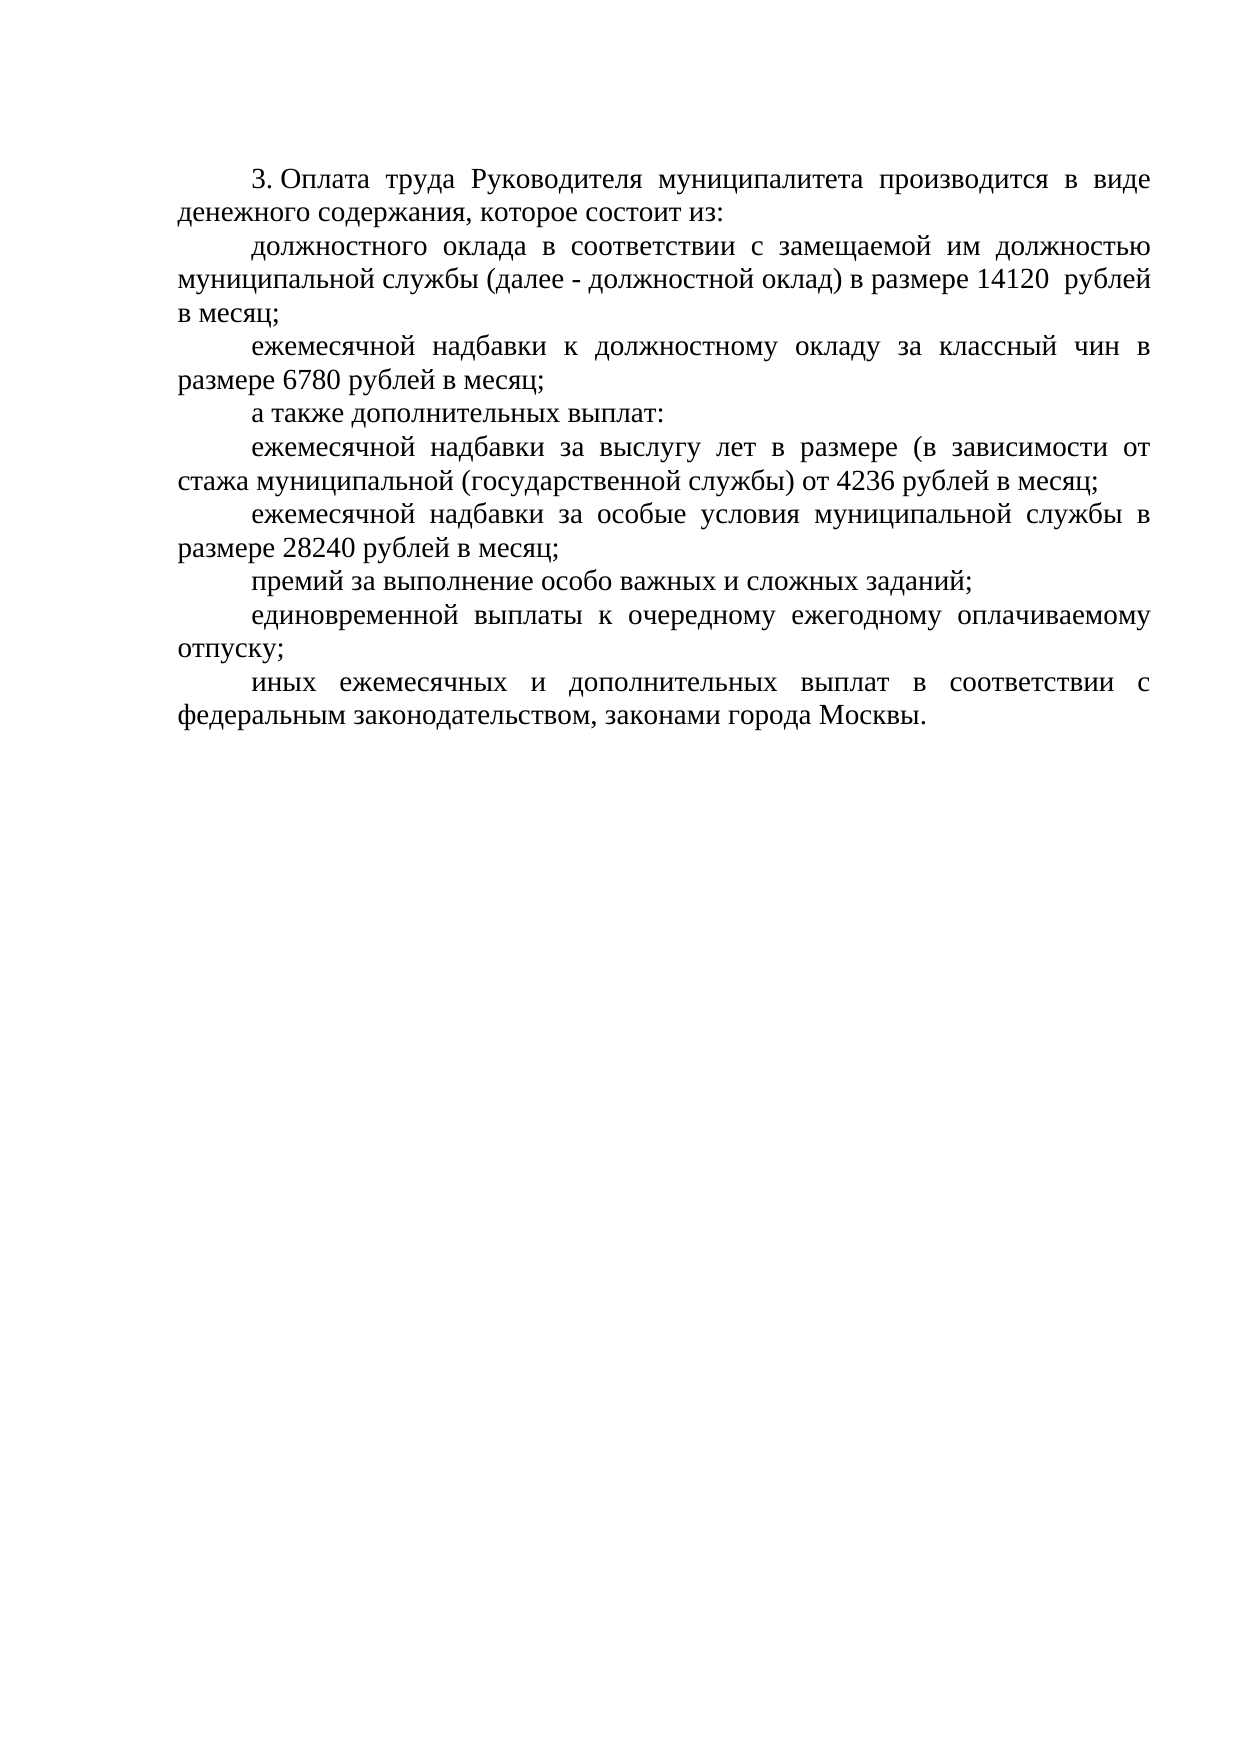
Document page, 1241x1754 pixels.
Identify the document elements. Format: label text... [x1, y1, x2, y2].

text 3. Оплата труда Руководителя муниципалитета производится в виде денежного содержания, которое состоит из: [177, 161, 1152, 228]
text иных ежемесячных и дополнительных выплат в соответствии с федеральным законодательством, законами города Москвы. [177, 664, 1152, 731]
text ежемесячной надбавки к должностному окладу за классный чин в размере 6780 рублей в месяц; [177, 328, 1152, 396]
text премий за выполнение особо важных и сложных заданий; [177, 563, 1152, 597]
text должностного оклада в соответствии с замещаемой им должностью муниципальной службы (далее - должностной оклад) в размере 14120 рублей в месяц; [177, 228, 1152, 328]
text ежемесячной надбавки за особые условия муниципальной службы в размере 28240 рублей в месяц; [177, 496, 1152, 563]
text единовременной выплаты к очередному ежегодному оплачиваемому отпуску; [177, 597, 1152, 664]
text а также дополнительных выплат: [177, 396, 1152, 429]
text ежемесячной надбавки за выслугу лет в размере (в зависимости от стажа муниципальной (государственной службы) от 4236 рублей в месяц; [177, 429, 1152, 496]
